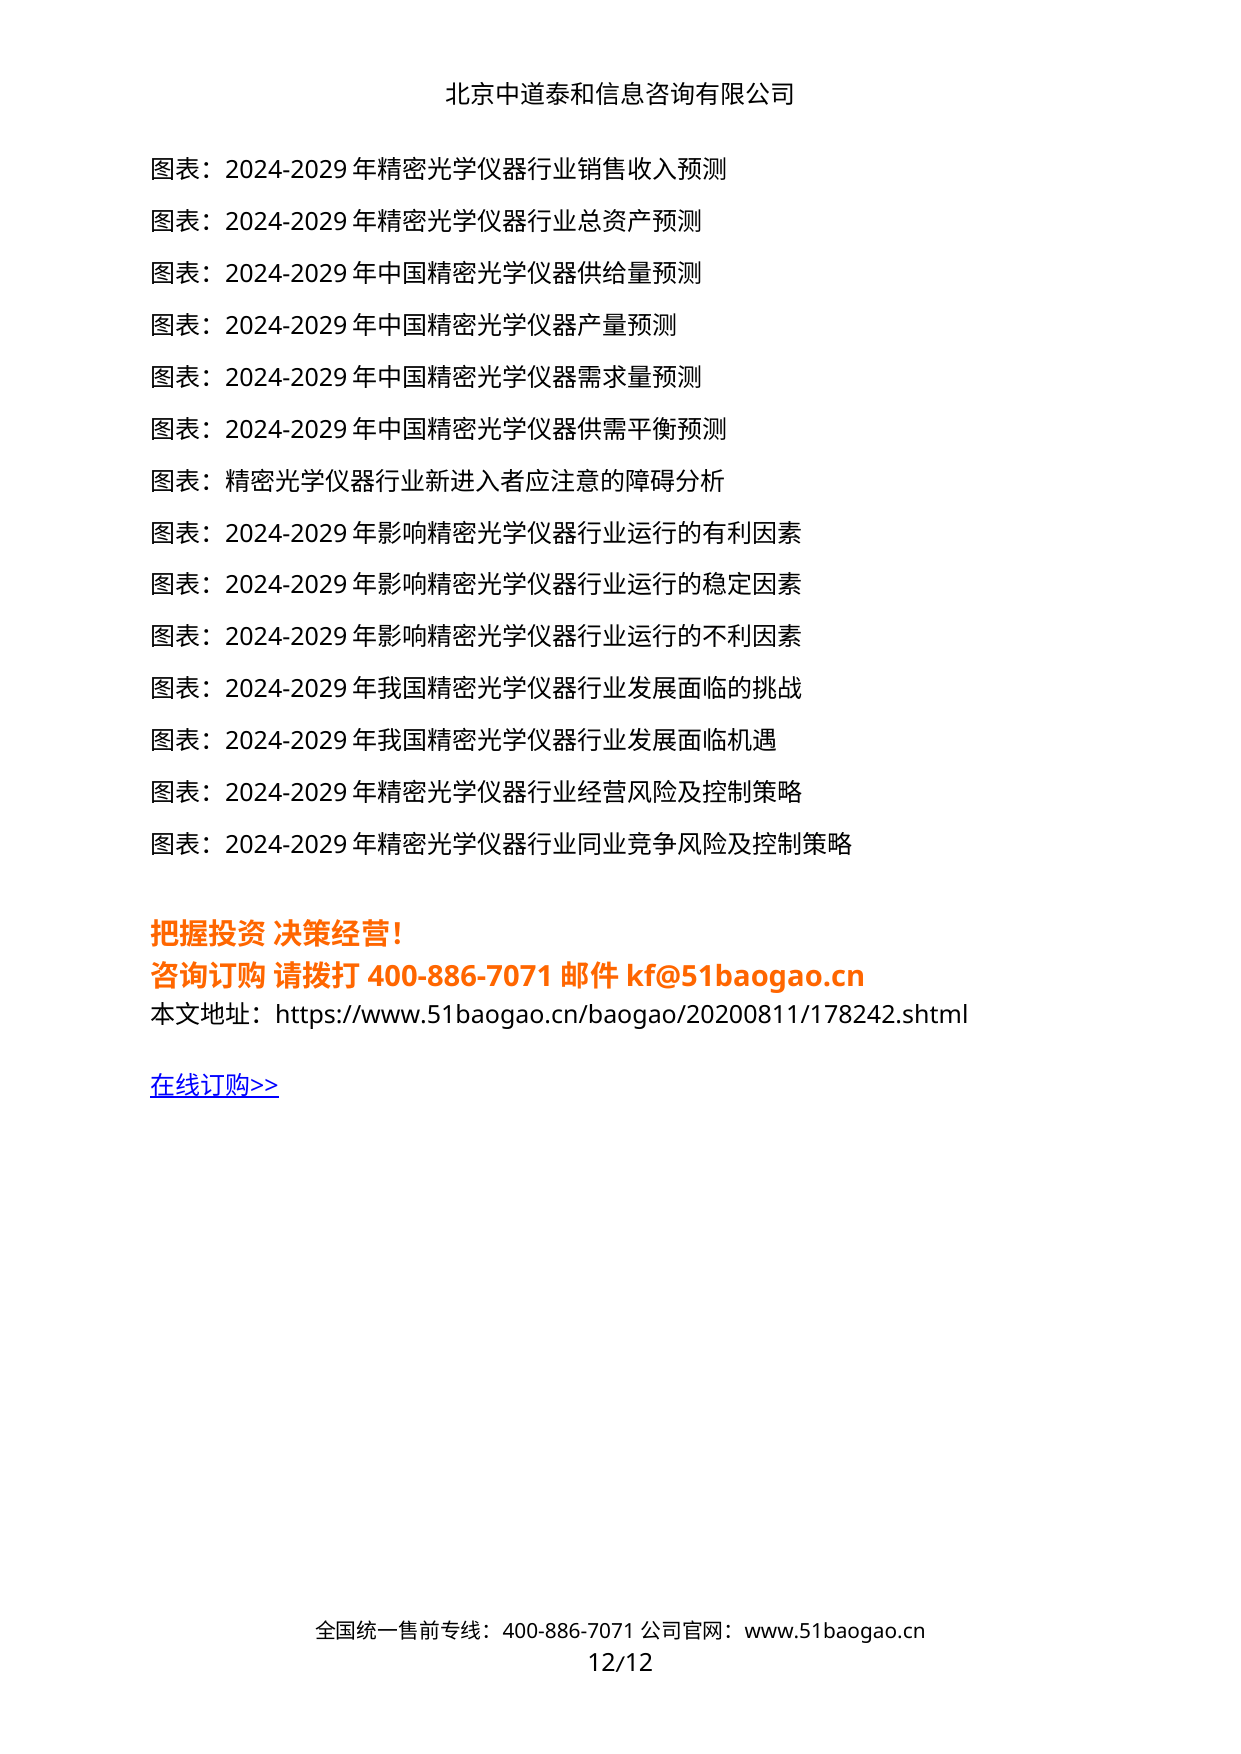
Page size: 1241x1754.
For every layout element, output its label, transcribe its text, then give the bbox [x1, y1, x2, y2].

text 图表：2024-2029年中国精密光学仪器需求量预测 [150, 357, 1090, 394]
text 图表：精密光学仪器行业新进入者应注意的障碍分析 [150, 461, 1090, 497]
text 图表：2024-2029年影响精密光学仪器行业运行的不利因素 [150, 617, 1090, 653]
text 图表：2024-2029年影响精密光学仪器行业运行的有利因素 [150, 513, 1090, 549]
text 图表：2024-2029年我国精密光学仪器行业发展面临的挑战 [150, 669, 1090, 705]
text 图表：2024-2029年中国精密光学仪器供给量预测 [150, 254, 1090, 290]
text 图表：2024-2029年精密光学仪器行业销售收入预测 [150, 150, 1090, 186]
text 图表：2024-2029年精密光学仪器行业同业竞争风险及控制策略 [150, 824, 1090, 861]
text 图表：2024-2029年影响精密光学仪器行业运行的稳定因素 [150, 565, 1090, 601]
text 把握投资 决策经营！咨询订购 请拨打 400-886-7071 邮件 kf@51baogao.cn本文地址：https://www.51baogao.cn/baogao/20200811/178242.shtml [150, 876, 1090, 1031]
text 图表：2024-2029年中国精密光学仪器供需平衡预测 [150, 409, 1090, 446]
text 在线订购>> [150, 1031, 1090, 1102]
text 图表：2024-2029年我国精密光学仪器行业发展面临机遇 [150, 721, 1090, 757]
text 图表：2024-2029年精密光学仪器行业经营风险及控制策略 [150, 772, 1090, 809]
text 图表：2024-2029年精密光学仪器行业总资产预测 [150, 202, 1090, 238]
text 图表：2024-2029年中国精密光学仪器产量预测 [150, 306, 1090, 342]
